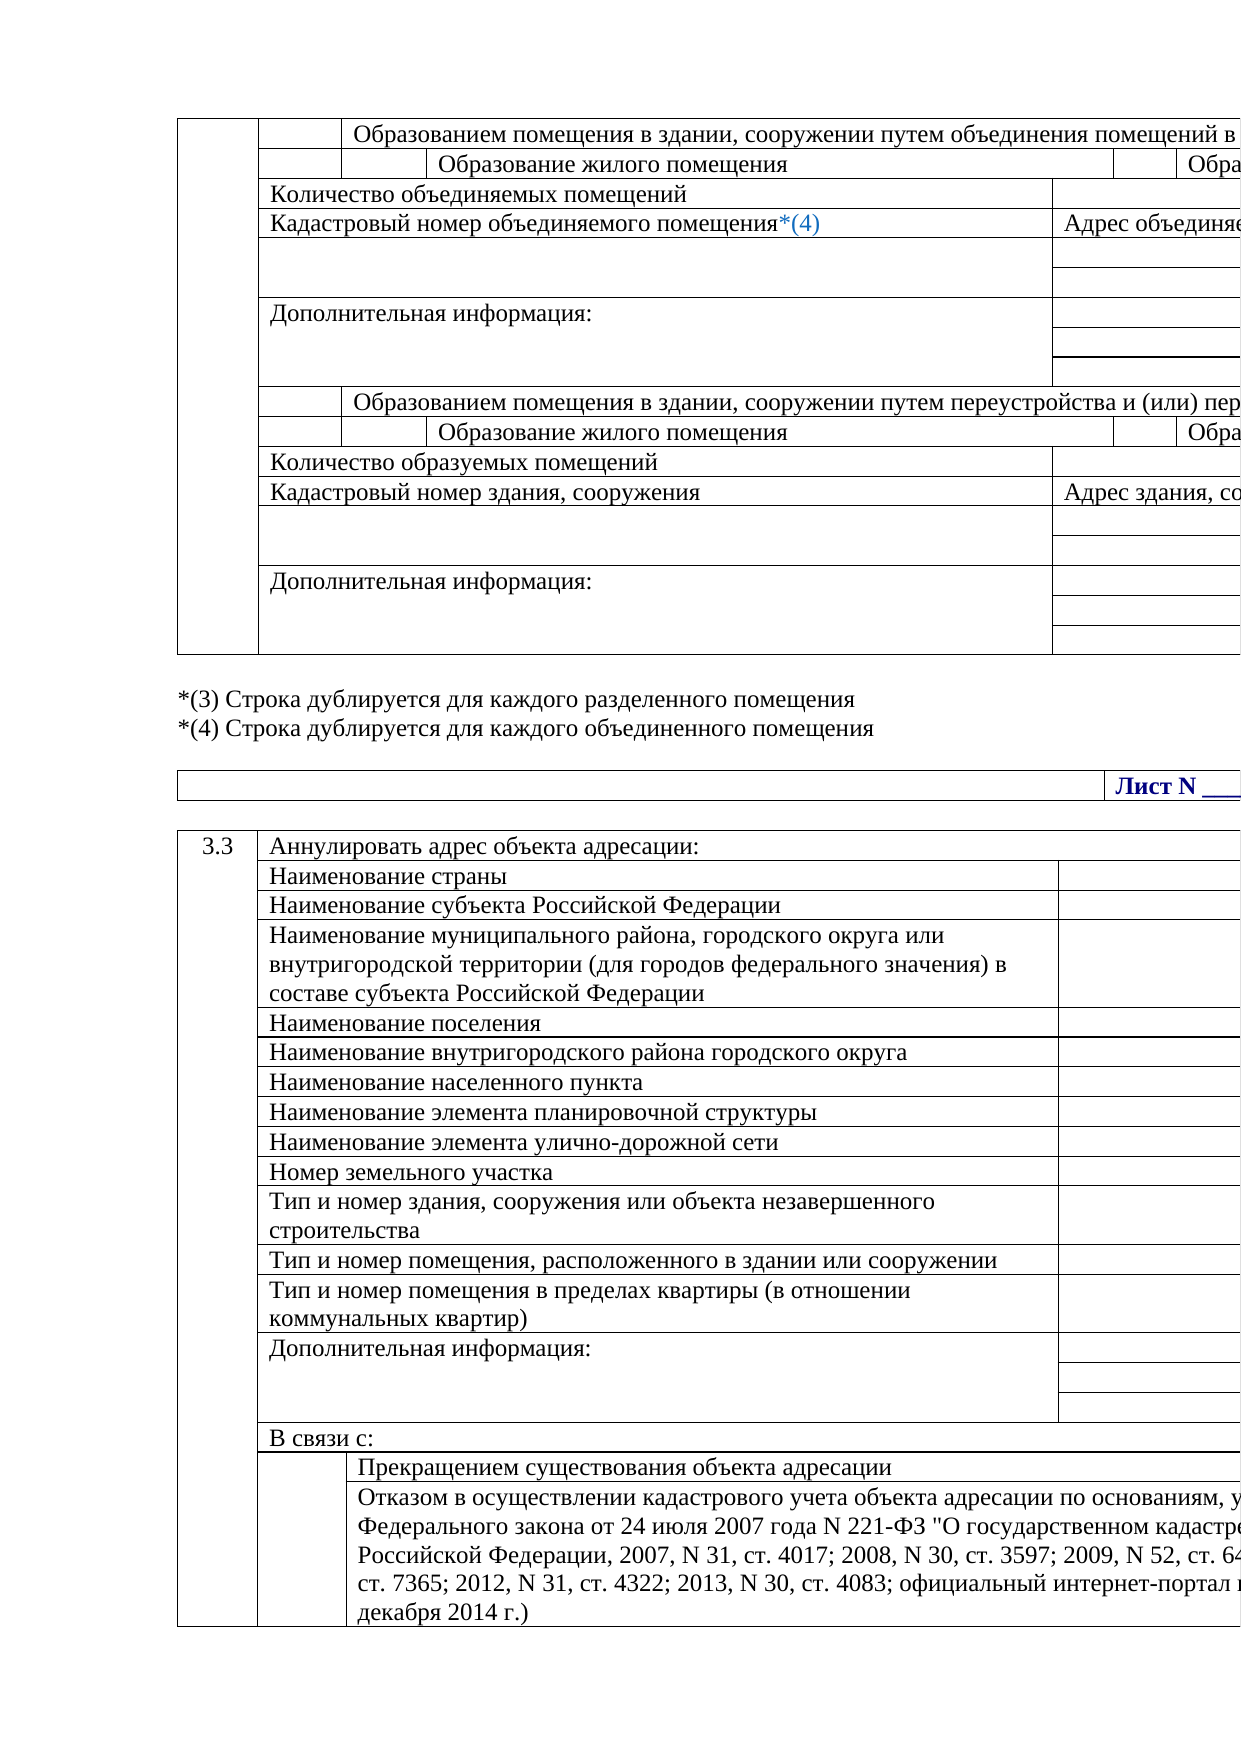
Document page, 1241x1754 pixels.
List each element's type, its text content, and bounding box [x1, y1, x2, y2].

table_cell [1053, 506, 1240, 535]
table_cell Образованием помещения в здании, сооружении путем объединения помещений в здании, сооружении [342, 119, 1240, 148]
table_cell Тип и номер помещения, расположенного в здании или сооружении [258, 1245, 1058, 1274]
table_cell Отказом в осуществлении кадастрового учета объекта адресации по основаниям, указанным в пунктах 1 и 3 части 2 статьи 27 Федерального закона от 24 июля 2007 года N 221-ФЗ "О государственном кадастре недвижимости" (Собрание законодательства Российской Федерации, 2007, N 31, ст. 4017; 2008, N 30, ст. 3597; 2009, N 52, ст. 6410; 2011, N 1, ст. 47; N 49, ст. 7061; N 50, ст. 7365; 2012, N 31, ст. 4322; 2013, N 30, ст. 4083; официальный интернет-портал правовой информации www.pravo.gov.ru, 23 декабря 2014 г.) [347, 1482, 1240, 1626]
table_cell Адрес здания, сооружения [1053, 477, 1240, 505]
table_cell Образование жилого помещения [427, 149, 1113, 178]
table_header Лист N _________ [1105, 771, 1240, 800]
table_cell Наименование страны [258, 861, 1058, 889]
table_cell [1059, 1038, 1240, 1066]
table_cell Наименование субъекта Российской Федерации [258, 891, 1058, 919]
table_cell [1059, 861, 1240, 889]
table_cell [1059, 1067, 1240, 1096]
table_cell В связи с: [258, 1423, 1240, 1451]
table_cell [259, 506, 1052, 565]
table_cell Наименование муниципального района, городского округа или внутригородской территории (для городов федерального значения) в составе субъекта Российской Федерации [258, 920, 1058, 1007]
table_header 3.3 [178, 831, 257, 1626]
table_cell [1053, 179, 1240, 207]
table_cell [1053, 298, 1240, 327]
table_cell Наименование внутригородского района городского округа [258, 1038, 1058, 1066]
table_cell [1059, 1157, 1240, 1185]
table_cell [259, 417, 341, 446]
table_cell [1059, 1245, 1240, 1274]
table_cell [1059, 1097, 1240, 1126]
table_cell [1053, 536, 1240, 565]
table_cell [1053, 566, 1240, 595]
table_cell Образование нежилого помещения [1177, 149, 1240, 178]
table_cell Дополнительная информация: [259, 566, 1052, 654]
text *(3) Строка дублируется для каждого разделенного помещения [177, 684, 1152, 713]
table_cell [259, 238, 1052, 297]
table_cell [259, 149, 341, 178]
table_cell Дополнительная информация: [259, 298, 1052, 386]
table_cell [1114, 149, 1176, 178]
table_cell Прекращением существования объекта адресации [347, 1453, 1240, 1481]
table_cell Образованием помещения в здании, сооружении путем переустройства и (или) перепланировки мест общего пользования [342, 387, 1240, 416]
text *(4) Строка дублируется для каждого объединенного помещения [177, 713, 1152, 742]
table_cell Образование жилого помещения [427, 417, 1113, 446]
table_cell [259, 119, 341, 148]
table_cell Тип и номер помещения в пределах квартиры (в отношении коммунальных квартир) [258, 1275, 1058, 1332]
table_cell [1059, 1275, 1240, 1332]
table_header Аннулировать адрес объекта адресации: [258, 831, 1240, 860]
table_cell [342, 149, 426, 178]
table_cell [1059, 1127, 1240, 1156]
table_cell [1053, 447, 1240, 476]
table_cell [1059, 891, 1240, 919]
table_cell [1053, 626, 1240, 654]
table_cell Номер земельного участка [258, 1157, 1058, 1185]
table_cell [1053, 596, 1240, 624]
table_cell [1059, 1008, 1240, 1036]
table_cell Количество объединяемых помещений [259, 179, 1052, 207]
table_cell [1114, 417, 1176, 446]
table_cell Количество образуемых помещений [259, 447, 1052, 476]
table_cell Наименование поселения [258, 1008, 1058, 1036]
table_cell Кадастровый номер здания, сооружения [259, 477, 1052, 505]
table_cell [1059, 1393, 1240, 1422]
table_cell [1053, 268, 1240, 297]
table_cell Наименование населенного пункта [258, 1067, 1058, 1096]
table_cell [1053, 358, 1240, 386]
table_cell [259, 387, 341, 416]
table_cell [1053, 328, 1240, 356]
table_cell [1059, 1363, 1240, 1392]
table_cell Наименование элемента планировочной структуры [258, 1097, 1058, 1126]
table_cell [258, 1453, 346, 1626]
table_cell Образование нежилого помещения [1177, 417, 1240, 446]
table_cell [1053, 238, 1240, 267]
table_cell [1059, 920, 1240, 1007]
table_cell Наименование элемента улично-дорожной сети [258, 1127, 1058, 1156]
table_cell [342, 417, 426, 446]
table_cell Адрес объединяемого помещения*(4) [1053, 209, 1240, 237]
table_cell Кадастровый номер объединяемого помещения*(4) [259, 209, 1052, 237]
table_cell [1059, 1186, 1240, 1244]
table_header [178, 771, 1104, 800]
table_cell Дополнительная информация: [258, 1333, 1058, 1422]
table_cell [1059, 1333, 1240, 1362]
table_cell Тип и номер здания, сооружения или объекта незавершенного строительства [258, 1186, 1058, 1244]
